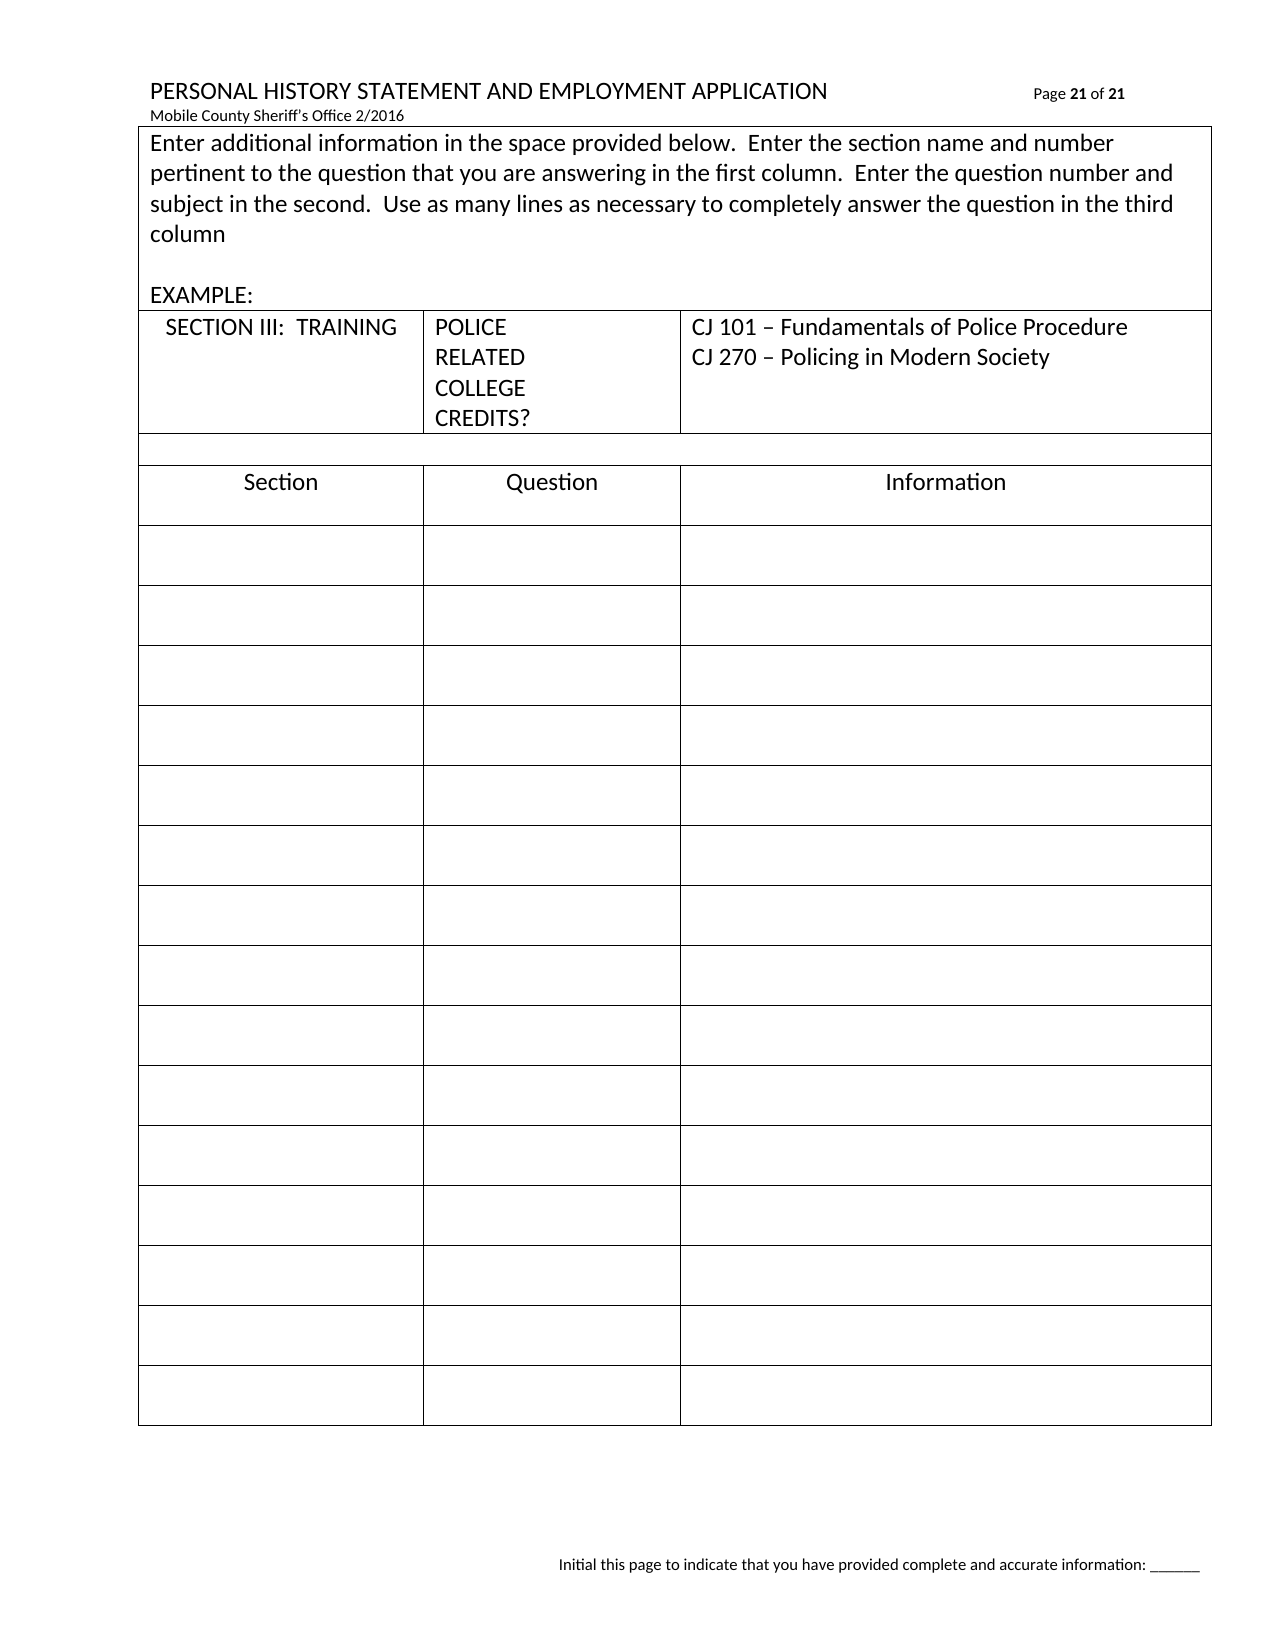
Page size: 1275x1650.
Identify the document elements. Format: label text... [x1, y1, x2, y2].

table_cell [139, 886, 423, 945]
table_cell [424, 826, 680, 885]
table_cell [139, 1306, 423, 1365]
table_cell [424, 526, 680, 585]
table_cell [139, 1066, 423, 1125]
table_cell POLICE RELATED COLLEGE CREDITS? [424, 311, 680, 433]
table_cell [424, 1246, 680, 1305]
table_cell [424, 1186, 680, 1245]
table_cell Section [139, 466, 423, 525]
table_cell [681, 1186, 1211, 1245]
table_cell [424, 1006, 680, 1065]
table_cell [424, 946, 680, 1005]
table_cell [424, 1366, 680, 1425]
table_cell [681, 766, 1211, 825]
table_cell [139, 1126, 423, 1185]
table_cell Information [681, 466, 1211, 525]
table_cell [424, 766, 680, 825]
table_cell [139, 946, 423, 1005]
table_cell [424, 1066, 680, 1125]
table_cell SECTION III: TRAINING [139, 311, 423, 433]
table_cell [139, 766, 423, 825]
table_cell Question [424, 466, 680, 525]
table_cell [681, 1126, 1211, 1185]
table_cell [139, 646, 423, 705]
table_cell Enter additional information in the space provided below. Enter the section name and number pertinent to the question that you are answering in the first column. Enter the question number and subject in the second. Use as many lines as necessary to completely answer the question in the third column EXAMPLE: [139, 127, 1211, 310]
table_cell [424, 706, 680, 765]
table_cell [681, 526, 1211, 585]
table_cell [139, 434, 1211, 465]
table_cell [681, 826, 1211, 885]
table_cell [139, 586, 423, 645]
table_cell [424, 646, 680, 705]
table_cell [681, 946, 1211, 1005]
table_cell [139, 1006, 423, 1065]
table_cell [681, 706, 1211, 765]
table_cell CJ 101 – Fundamentals of Police Procedure CJ 270 – Policing in Modern Society [681, 311, 1211, 433]
table_cell [424, 1126, 680, 1185]
table_cell [139, 1246, 423, 1305]
table_cell [139, 526, 423, 585]
table_cell [139, 1366, 423, 1425]
table_cell [681, 886, 1211, 945]
table_cell [139, 826, 423, 885]
table_cell [681, 1306, 1211, 1365]
table_cell [424, 586, 680, 645]
table_cell [681, 1066, 1211, 1125]
table_cell [424, 886, 680, 945]
table_cell [139, 706, 423, 765]
table_cell [681, 646, 1211, 705]
table_cell [139, 1186, 423, 1245]
table_cell [681, 586, 1211, 645]
table_cell [681, 1246, 1211, 1305]
table_cell [681, 1006, 1211, 1065]
table_cell [424, 1306, 680, 1365]
table_cell [681, 1366, 1211, 1425]
